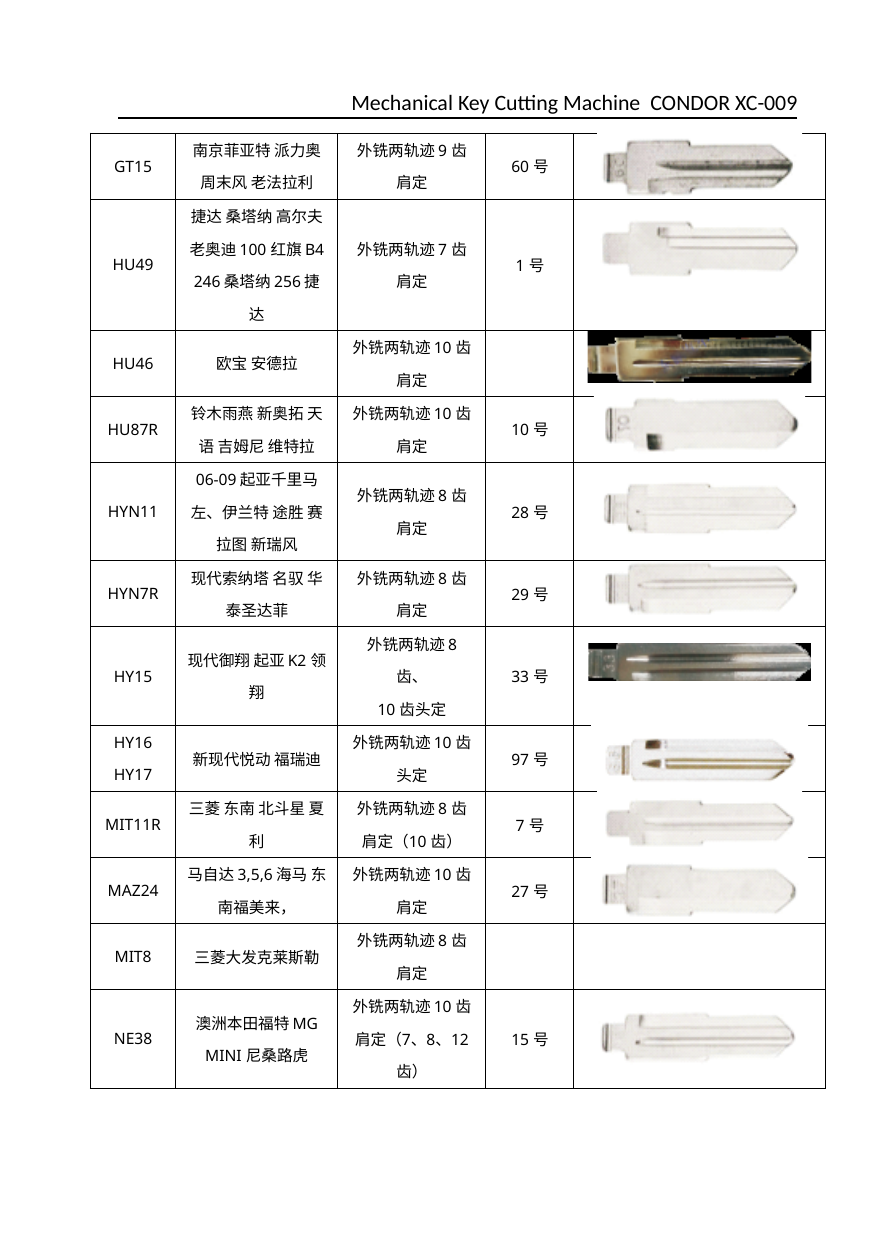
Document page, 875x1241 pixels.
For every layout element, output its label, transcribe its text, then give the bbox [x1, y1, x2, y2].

table_cell 06-09起亚千里马 左、伊兰特 途胜 赛拉图 新瑞风 [176, 463, 337, 560]
table_cell 28 号 [486, 463, 573, 560]
table_cell [574, 134, 597, 198]
table_cell MIT8 [91, 924, 175, 989]
table_cell HYN7R [91, 561, 175, 626]
table_cell MAZ24 [91, 858, 175, 923]
table_cell 外铣两轨迹8 齿、 10 齿头定 [338, 627, 485, 725]
table_cell [574, 200, 825, 329]
table_cell 33 号 [486, 627, 573, 725]
table_cell 97 号 [486, 726, 573, 791]
table_cell 外铣两轨迹8 齿 肩定 [338, 463, 485, 560]
table_cell [486, 331, 573, 396]
table_cell HY15 [91, 627, 175, 725]
table_cell [574, 858, 825, 923]
table_cell 60 号 [486, 134, 573, 198]
table_cell 现代御翔 起亚K2 领翔 [176, 627, 337, 725]
table_cell [574, 463, 825, 560]
table_cell 铃木雨燕 新奥拓 天语 吉姆尼 维特拉 [176, 397, 337, 462]
table_cell 捷达 桑塔纳 高尔夫 老奥迪100 红旗B4 246桑塔纳 256捷达 [176, 200, 337, 329]
table_cell 外铣两轨迹8 齿 肩定 [338, 924, 485, 989]
table_cell [803, 134, 825, 198]
table_cell GT15 [91, 134, 175, 198]
table_cell NE38 [91, 990, 175, 1087]
table_cell HYN11 [91, 463, 175, 560]
table_cell [486, 924, 573, 989]
table_cell 外铣两轨迹10 齿 肩定（7、8、12 齿） [338, 990, 485, 1087]
table_cell 外铣两轨迹8 齿 肩定（10 齿） [338, 792, 485, 857]
table_cell 马自达 3,5,6海马 东南福美来， [176, 858, 337, 923]
table_cell 外铣两轨迹10 齿 肩定 [338, 858, 485, 923]
table_cell 29 号 [486, 561, 573, 626]
table_cell 南京菲亚特 派力奥 周末风 老法拉利 [176, 134, 337, 198]
table_cell 现代索纳塔 名驭 华泰圣达菲 [176, 561, 337, 626]
table_cell 外铣两轨迹8 齿 肩定 [338, 561, 485, 626]
table_cell 新现代悦动 福瑞迪 [176, 726, 337, 791]
table_cell [574, 561, 825, 626]
table_cell 1 号 [486, 200, 573, 329]
table_cell 三菱 东南 北斗星 夏利 [176, 792, 337, 857]
table_cell [574, 627, 825, 725]
table_cell 7 号 [486, 792, 573, 857]
table_cell [574, 726, 825, 791]
table_cell HU87R [91, 397, 175, 462]
table_cell 欧宝 安德拉 [176, 331, 337, 396]
table_cell 外铣两轨迹10 齿 肩定 [338, 331, 485, 396]
table_cell HU49 [91, 200, 175, 329]
table_cell 外铣两轨迹10 齿 肩定 [338, 397, 485, 462]
table_cell 15 号 [486, 990, 573, 1087]
table_cell MIT11R [91, 792, 175, 857]
table_cell HU46 [91, 331, 175, 396]
table_cell [574, 990, 825, 1087]
table_cell HY16 HY17 [91, 726, 175, 791]
table_cell 外铣两轨迹9 齿 肩定 [338, 134, 485, 198]
table_cell 外铣两轨迹10 齿 头定 [338, 726, 485, 791]
table_cell 10 号 [486, 397, 573, 462]
table_cell [574, 397, 825, 462]
table_cell [574, 331, 825, 396]
table_cell 澳洲本田福特MG MINI 尼桑路虎 [176, 990, 337, 1087]
table_cell 三菱大发克莱斯勒 [176, 924, 337, 989]
table_cell [574, 924, 825, 989]
table_cell [574, 792, 825, 857]
table_cell 27 号 [486, 858, 573, 923]
table_cell 外铣两轨迹7 齿 肩定 [338, 200, 485, 329]
